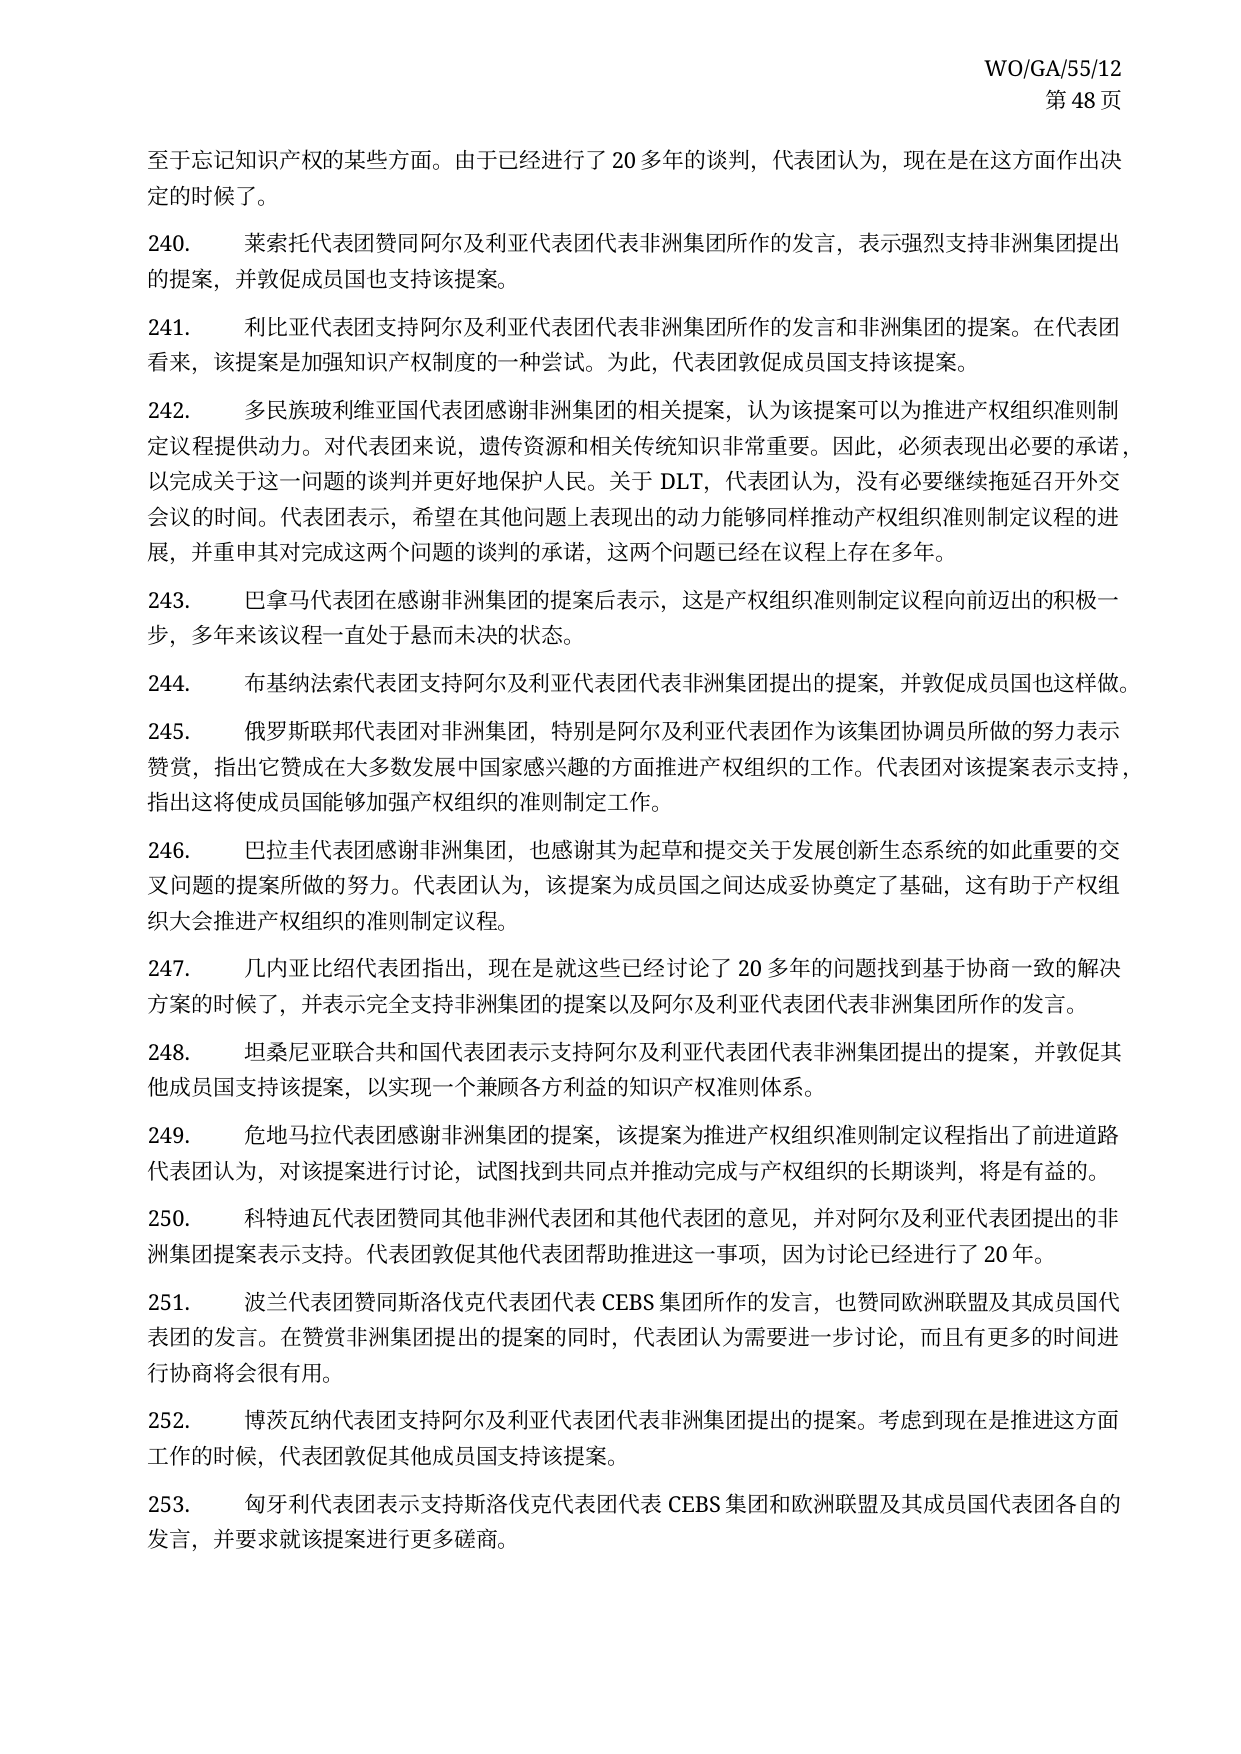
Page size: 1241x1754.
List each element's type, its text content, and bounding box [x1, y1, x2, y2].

text 危地马拉代表团感谢非洲集团的提案，该提案为推进产权组织准则制定议程指出了前进道路。代表团认为，对该提案进行讨论，试图找到共同点并推动完成与产权组织的长期谈判，将是有益的。 [148, 1114, 1122, 1185]
text 多民族玻利维亚国代表团感谢非洲集团的相关提案，认为该提案可以为推进产权组织准则制定议程提供动力。对代表团来说，遗传资源和相关传统知识非常重要。因此，必须表现出必要的承诺，以完成关于这一问题的谈判并更好地保护人民。关于DLT，代表团认为，没有必要继续拖延召开外交会议的时间。代表团表示，希望在其他问题上表现出的动力能够同样推动产权组织准则制定议程的进展，并重申其对完成这两个问题的谈判的承诺，这两个问题已经在议程上存在多年。 [148, 389, 1122, 567]
text 几内亚比绍代表团指出，现在是就这些已经讨论了20多年的问题找到基于协商一致的解决方案的时候了，并表示完全支持非洲集团的提案以及阿尔及利亚代表团代表非洲集团所作的发言。 [148, 948, 1122, 1019]
text 俄罗斯联邦代表团对非洲集团，特别是阿尔及利亚代表团作为该集团协调员所做的努力表示赞赏，指出它赞成在大多数发展中国家感兴趣的方面推进产权组织的工作。代表团对该提案表示支持，指出这将使成员国能够加强产权组织的准则制定工作。 [148, 710, 1122, 817]
text 巴拿马代表团在感谢非洲集团的提案后表示，这是产权组织准则制定议程向前迈出的积极一步，多年来该议程一直处于悬而未决的状态。 [148, 579, 1122, 650]
text 布基纳法索代表团支持阿尔及利亚代表团代表非洲集团提出的提案，并敦促成员国也这样做。 [148, 662, 1122, 698]
text 科特迪瓦代表团赞同其他非洲代表团和其他代表团的意见，并对阿尔及利亚代表团提出的非洲集团提案表示支持。代表团敦促其他代表团帮助推进这一事项，因为讨论已经进行了20年。 [148, 1198, 1122, 1269]
text 波兰代表团赞同斯洛伐克代表团代表CEBS集团所作的发言，也赞同欧洲联盟及其成员国代表团的发言。在赞赏非洲集团提出的提案的同时，代表团认为需要进一步讨论，而且有更多的时间进行协商将会很有用。 [148, 1281, 1122, 1387]
text 莱索托代表团赞同阿尔及利亚代表团代表非洲集团所作的发言，表示强烈支持非洲集团提出的提案，并敦促成员国也支持该提案。 [148, 223, 1122, 294]
text 坦桑尼亚联合共和国代表团表示支持阿尔及利亚代表团代表非洲集团提出的提案，并敦促其他成员国支持该提案，以实现一个兼顾各方利益的知识产权准则体系。 [148, 1031, 1122, 1102]
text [148, 139, 1122, 210]
text 博茨瓦纳代表团支持阿尔及利亚代表团代表非洲集团提出的提案。考虑到现在是推进这方面工作的时候，代表团敦促其他成员国支持该提案。 [148, 1400, 1122, 1471]
text 匈牙利代表团表示支持斯洛伐克代表团代表CEBS集团和欧洲联盟及其成员国代表团各自的发言，并要求就该提案进行更多磋商。 [148, 1483, 1122, 1554]
text 利比亚代表团支持阿尔及利亚代表团代表非洲集团所作的发言和非洲集团的提案。在代表团看来，该提案是加强知识产权制度的一种尝试。为此，代表团敦促成员国支持该提案。 [148, 306, 1122, 377]
text 巴拉圭代表团感谢非洲集团，也感谢其为起草和提交关于发展创新生态系统的如此重要的交叉问题的提案所做的努力。代表团认为，该提案为成员国之间达成妥协奠定了基础，这有助于产权组织大会推进产权组织的准则制定议程。 [148, 829, 1122, 935]
